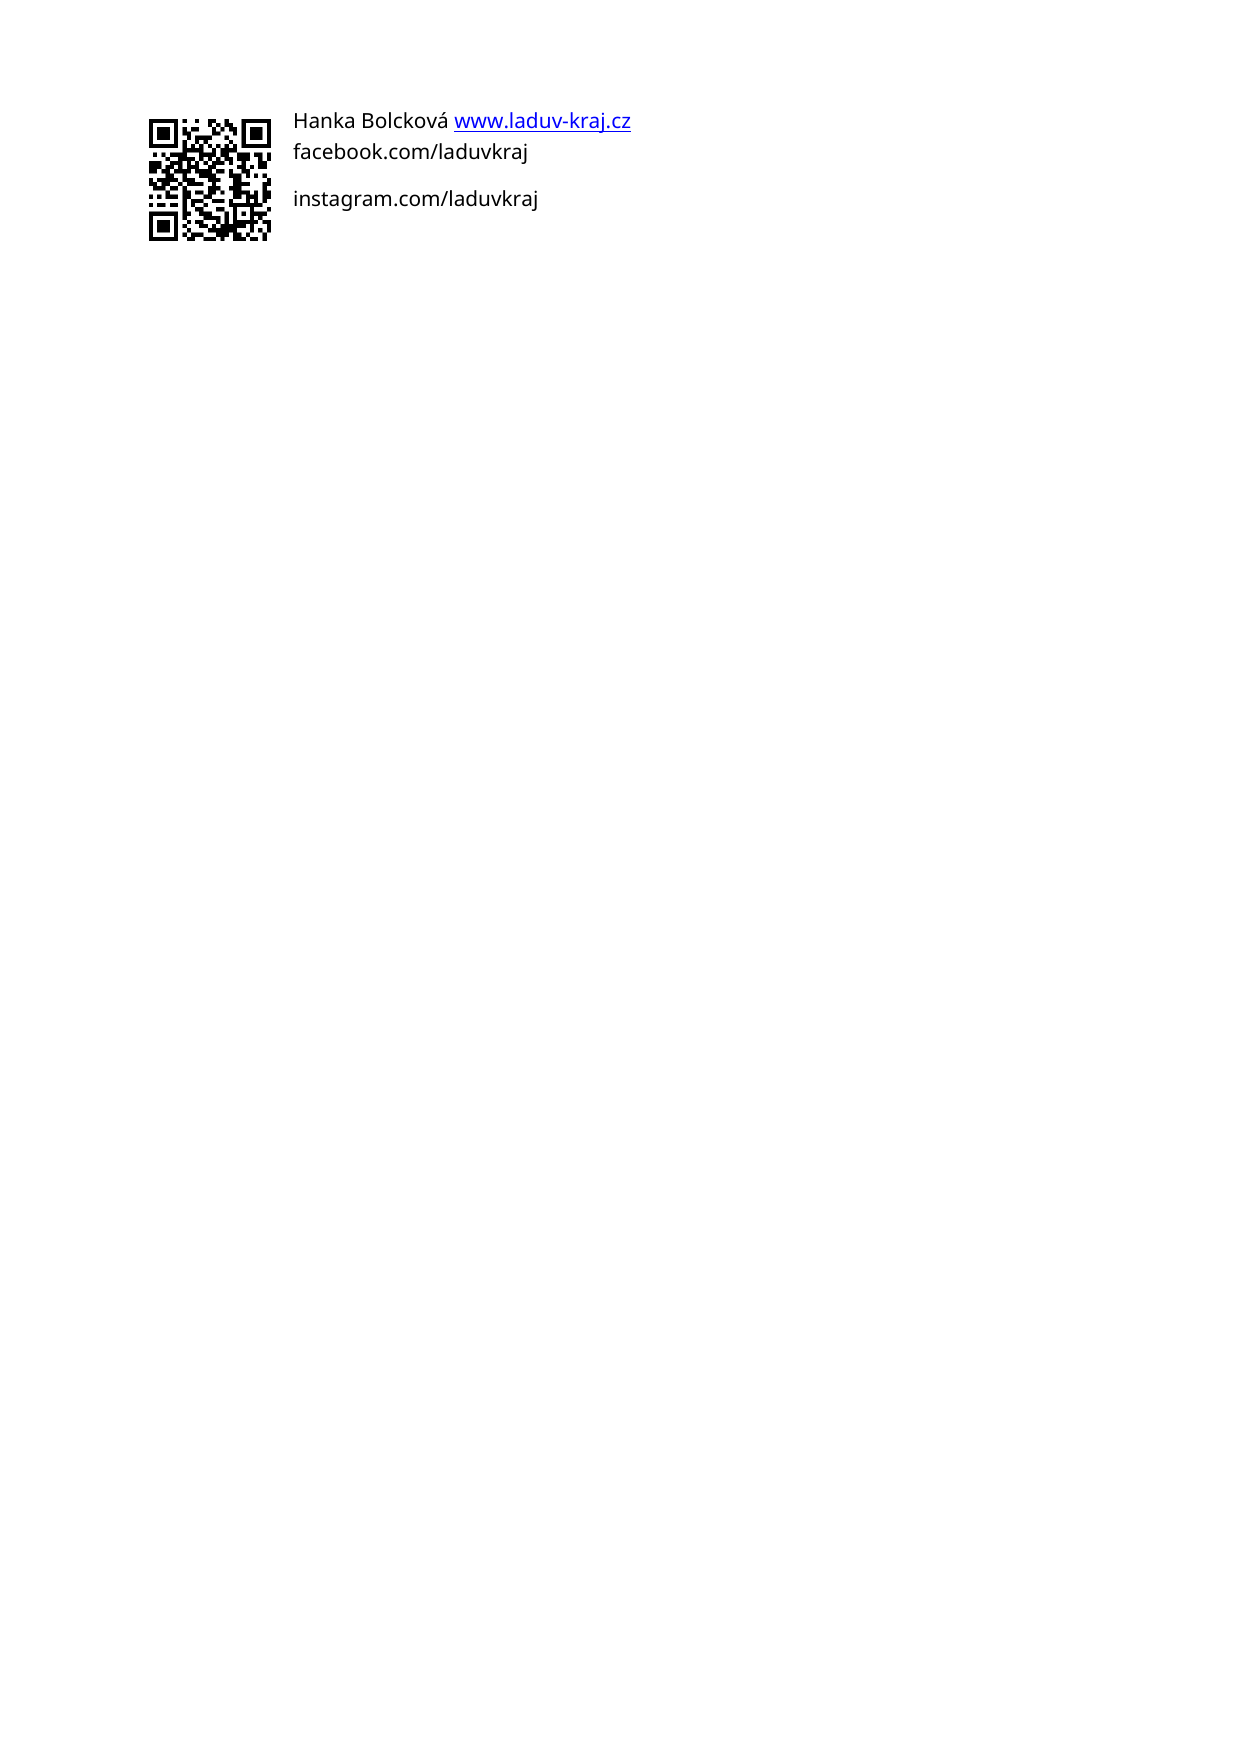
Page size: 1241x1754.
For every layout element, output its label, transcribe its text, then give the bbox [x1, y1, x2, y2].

picture [140, 110, 275, 245]
text Hanka Bolcková www.laduv-kraj.cz [148, 106, 1093, 135]
text facebook.com/laduvkraj [275, 137, 1093, 166]
text instagram.com/laduvkraj [275, 184, 1093, 213]
